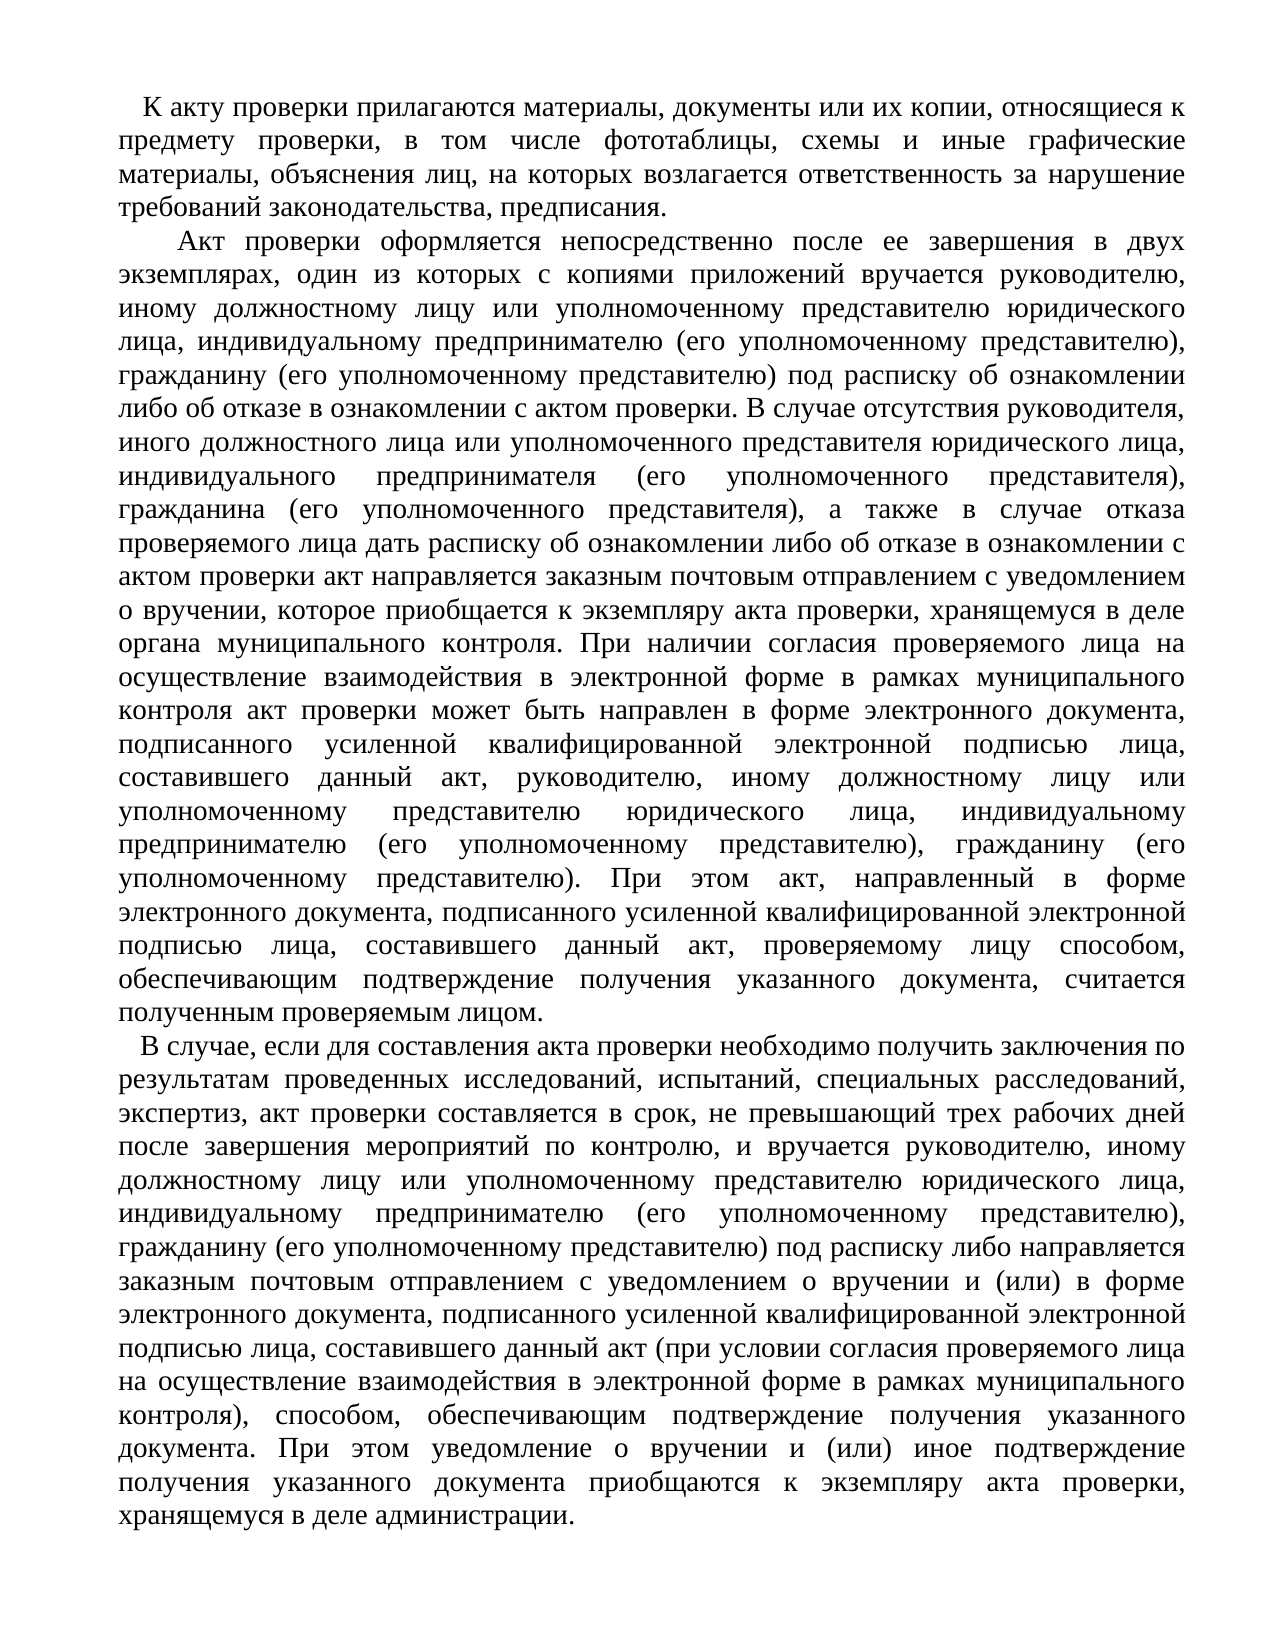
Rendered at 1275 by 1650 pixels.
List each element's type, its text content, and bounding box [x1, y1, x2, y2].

text Акт проверки оформляется непосредственно после ее завершения в двух экземплярах, один из которых с копиями приложений вручается руководителю, иному должностному лицу или уполномоченному представителю юридического лица, индивидуальному предпринимателю (его уполномоченному представителю), гражданину (его уполномоченному представителю) под расписку об ознакомлении либо об отказе в ознакомлении с актом проверки. В случае отсутствия руководителя, иного должностного лица или уполномоченного представителя юридического лица, индивидуального предпринимателя (его уполномоченного представителя), гражданина (его уполномоченного представителя), а также в случае отказа проверяемого лица дать расписку об ознакомлении либо об отказе в ознакомлении с актом проверки акт направляется заказным почтовым отправлением с уведомлением о вручении, которое приобщается к экземпляру акта проверки, хранящемуся в деле органа муниципального контроля. При наличии согласия проверяемого лица на осуществление взаимодействия в электронной форме в рамках муниципального контроля акт проверки может быть направлен в форме электронного документа, подписанного усиленной квалифицированной электронной подписью лица, составившего данный акт, руководителю, иному должностному лицу или уполномоченному представителю юридического лица, индивидуальному предпринимателю (его уполномоченному представителю), гражданину (его уполномоченному представителю). При этом акт, направленный в форме электронного документа, подписанного усиленной квалифицированной электронной подписью лица, составившего данный акт, проверяемому лицу способом, обеспечивающим подтверждение получения указанного документа, считается полученным проверяемым лицом. [118, 223, 1186, 1028]
text К акту проверки прилагаются материалы, документы или их копии, относящиеся к предмету проверки, в том числе фототаблицы, схемы и иные графические материалы, объяснения лиц, на которых возлагается ответственность за нарушение требований законодательства, предписания. [118, 89, 1186, 223]
text В случае, если для составления акта проверки необходимо получить заключения по результатам проведенных исследований, испытаний, специальных расследований, экспертиз, акт проверки составляется в срок, не превышающий трех рабочих дней после завершения мероприятий по контролю, и вручается руководителю, иному должностному лицу или уполномоченному представителю юридического лица, индивидуальному предпринимателю (его уполномоченному представителю), гражданину (его уполномоченному представителю) под расписку либо направляется заказным почтовым отправлением с уведомлением о вручении и (или) в форме электронного документа, подписанного усиленной квалифицированной электронной подписью лица, составившего данный акт (при условии согласия проверяемого лица на осуществление взаимодействия в электронной форме в рамках муниципального контроля), способом, обеспечивающим подтверждение получения указанного документа. При этом уведомление о вручении и (или) иное подтверждение получения указанного документа приобщаются к экземпляру акта проверки, хранящемуся в деле администрации. [118, 1028, 1186, 1531]
